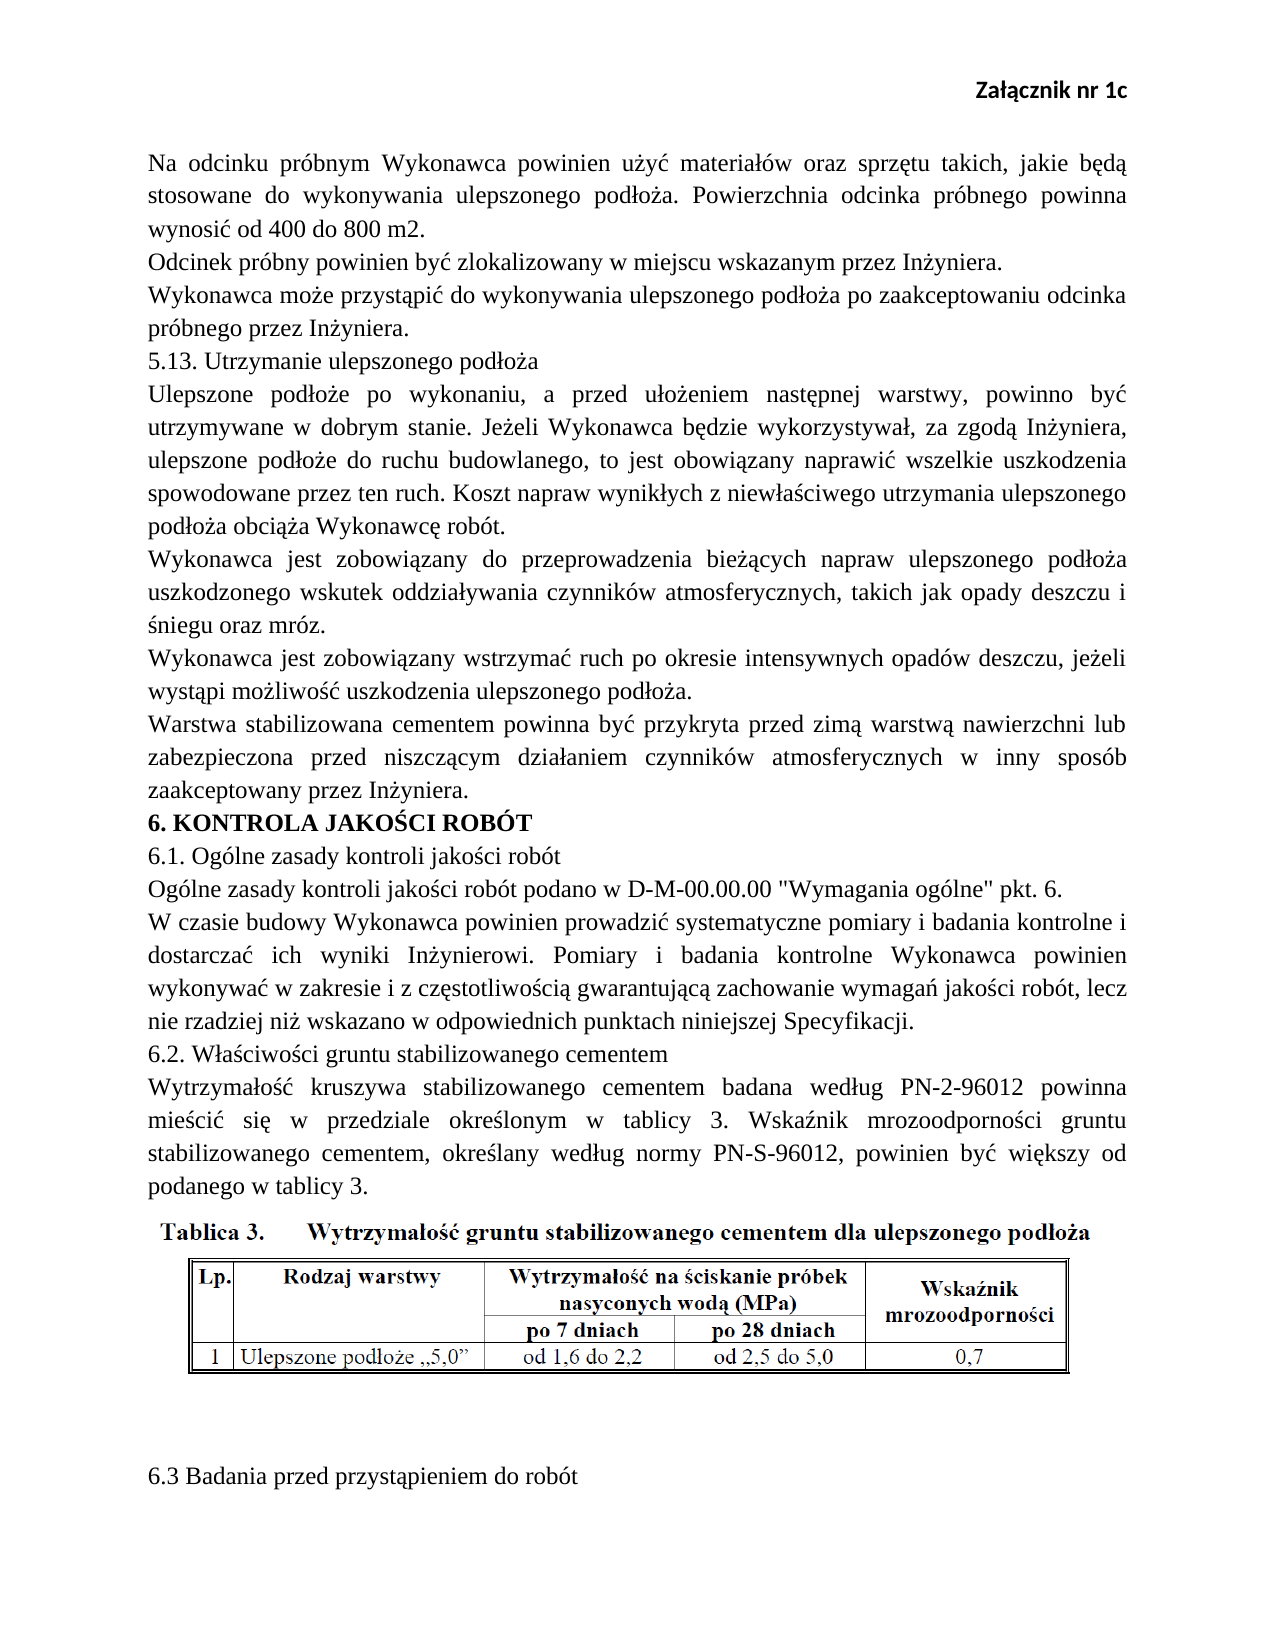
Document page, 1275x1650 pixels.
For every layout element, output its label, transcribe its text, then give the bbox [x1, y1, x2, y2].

text 6.1. Ogólne zasady kontroli jakości robót [148, 841, 1127, 870]
text Na odcinku próbnym Wykonawca powinien użyć materiałów oraz sprzętu takich, jakie będą stosowane do wykonywania ulepszonego podłoża. Powierzchnia odcinka próbnego powinna wynosić od 400 do 800 m2. [148, 148, 1127, 242]
text 5.13. Utrzymanie ulepszonego podłoża [148, 346, 1127, 374]
text 6.3 Badania przed przystąpieniem do robót [148, 1461, 1127, 1490]
text W czasie budowy Wykonawca powinien prowadzić systematyczne pomiary i badania kontrolne i dostarczać ich wyniki Inżynierowi. Pomiary i badania kontrolne Wykonawca powinien wykonywać w zakresie i z częstotliwością gwarantującą zachowanie wymagań jakości robót, lecz nie rzadziej niż wskazano w odpowiednich punktach niniejszej Specyfikacji. [148, 907, 1127, 1035]
text 6.2. Właściwości gruntu stabilizowanego cementem [148, 1039, 1127, 1068]
text Odcinek próbny powinien być zlokalizowany w miejscu wskazanym przez Inżyniera. [148, 247, 1127, 275]
text Ulepszone podłoże po wykonaniu, a przed ułożeniem następnej warstwy, powinno być utrzymywane w dobrym stanie. Jeżeli Wykonawca będzie wykorzystywał, za zgodą Inżyniera, ulepszone podłoże do ruchu budowlanego, to jest obowiązany naprawić wszelkie uszkodzenia spowodowane przez ten ruch. Koszt napraw wynikłych z niewłaściwego utrzymania ulepszonego podłoża obciąża Wykonawcę robót. [148, 379, 1127, 539]
text Wykonawca jest zobowiązany do przeprowadzenia bieżących napraw ulepszonego podłoża uszkodzonego wskutek oddziaływania czynników atmosferycznych, takich jak opady deszczu i śniegu oraz mróz. [148, 544, 1127, 639]
text Wytrzymałość kruszywa stabilizowanego cementem badana według PN-2-96012 powinna mieścić się w przedziale określonym w tablicy 3. Wskaźnik mrozoodporności gruntu stabilizowanego cementem, określany według normy PN-S-96012, powinien być większy od podanego w tablicy 3. [148, 1072, 1127, 1200]
text Wykonawca może przystąpić do wykonywania ulepszonego podłoża po zaakceptowaniu odcinka próbnego przez Inżyniera. [148, 280, 1127, 341]
text Wykonawca jest zobowiązany wstrzymać ruch po okresie intensywnych opadów deszczu, jeżeli wystąpi możliwość uszkodzenia ulepszonego podłoża. [148, 643, 1127, 705]
picture [147, 1204, 1102, 1392]
text Warstwa stabilizowana cementem powinna być przykryta przed zimą warstwą nawierzchni lub zabezpieczona przed niszczącym działaniem czynników atmosferycznych w inny sposób zaakceptowany przez Inżyniera. [148, 709, 1127, 804]
text 6. KONTROLA JAKOŚCI ROBÓT [148, 808, 1127, 837]
text Ogólne zasady kontroli jakości robót podano w D-M-00.00.00 "Wymagania ogólne" pkt. 6. [148, 874, 1127, 903]
